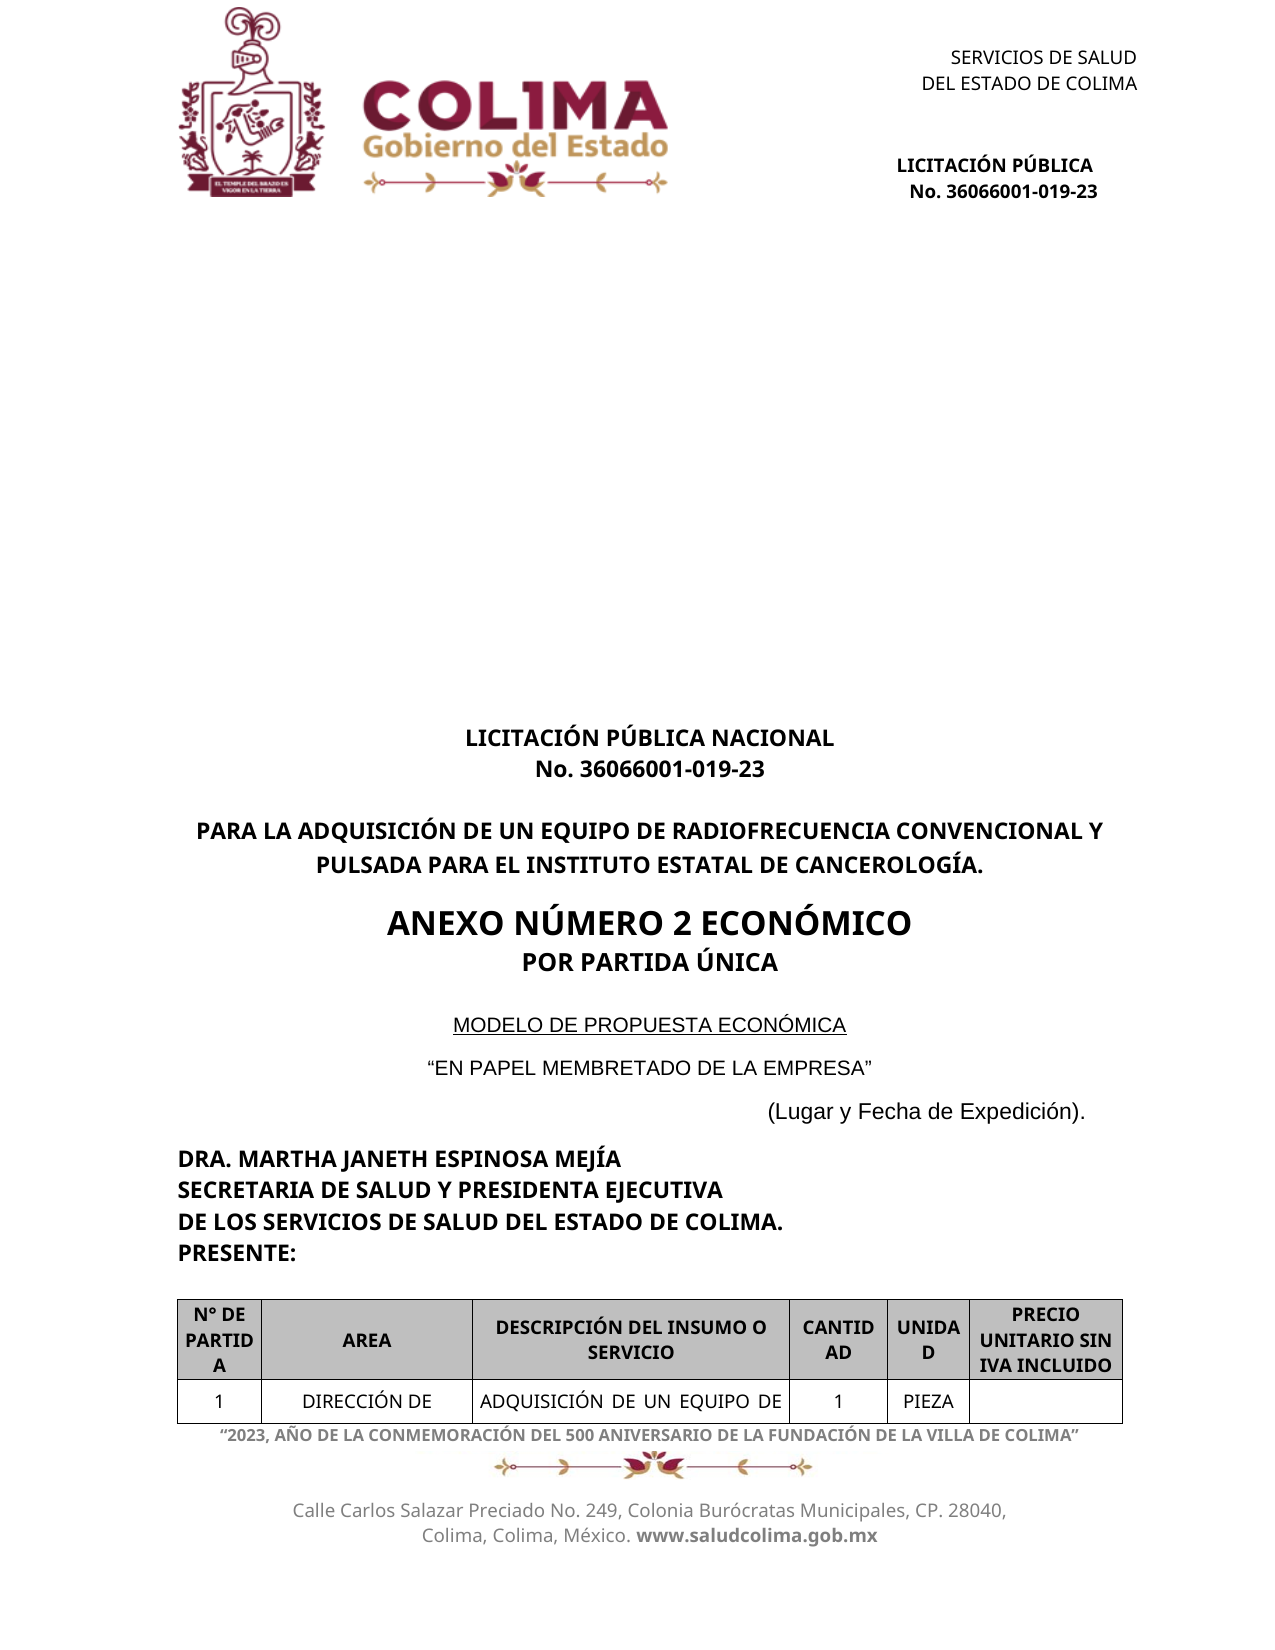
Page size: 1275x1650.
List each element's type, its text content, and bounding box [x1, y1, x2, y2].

text PARA LA ADQUISICIÓN DE UN EQUIPO DE RADIOFRECUENCIA CONVENCIONAL Y PULSADA PARA EL INSTITUTO ESTATAL DE CANCEROLOGÍA. [177, 815, 1122, 880]
text “EN PAPEL MEMBRETADO DE LA EMPRESA” [177, 1056, 1122, 1079]
table_header UNIDAD [888, 1300, 969, 1379]
text (Lugar y Fecha de Expedición). [767, 1098, 1122, 1124]
text DE LOS SERVICIOS DE SALUD DEL ESTADO DE COLIMA. [177, 1206, 1122, 1237]
text LICITACIÓN PÚBLICA NACIONAL [177, 722, 1122, 753]
table_header PRECIO UNITARIO SIN IVA INCLUIDO [970, 1300, 1122, 1379]
text POR PARTIDA ÚNICA [177, 945, 1122, 979]
table_header DESCRIPCIÓN DEL INSUMO O SERVICIO [473, 1300, 789, 1379]
table_header N° DE PARTIDA [178, 1300, 261, 1379]
text No. 36066001-019-23 [177, 753, 1122, 784]
text ANEXO NÚMERO 2 ECONÓMICO [177, 899, 1122, 945]
picture [414, 1451, 893, 1480]
table_cell PIEZA [888, 1380, 969, 1422]
text SECRETARIA DE SALUD Y PRESIDENTA EJECUTIVA [177, 1174, 1122, 1206]
table_cell 1 [178, 1380, 261, 1422]
table_cell 1 [790, 1380, 887, 1422]
text MODELO DE PROPUESTA ECONÓMICA [177, 1013, 1122, 1037]
table_cell [970, 1380, 1122, 1422]
table_header AREA [262, 1300, 472, 1379]
subtitle DRA. MARTHA JANETH ESPINOSA MEJÍA [177, 1143, 1122, 1174]
table_cell DIRECCIÓN DE PLANEACIÓN [262, 1380, 472, 1422]
table_header CANTIDAD [790, 1300, 887, 1379]
picture [178, 7, 668, 197]
text PRESENTE: [177, 1237, 1122, 1268]
table_cell ADQUISICIÓN DE UN EQUIPO DE RADIOFRECUENCIA CONVENCIONAL Y PULSADA [473, 1380, 789, 1422]
